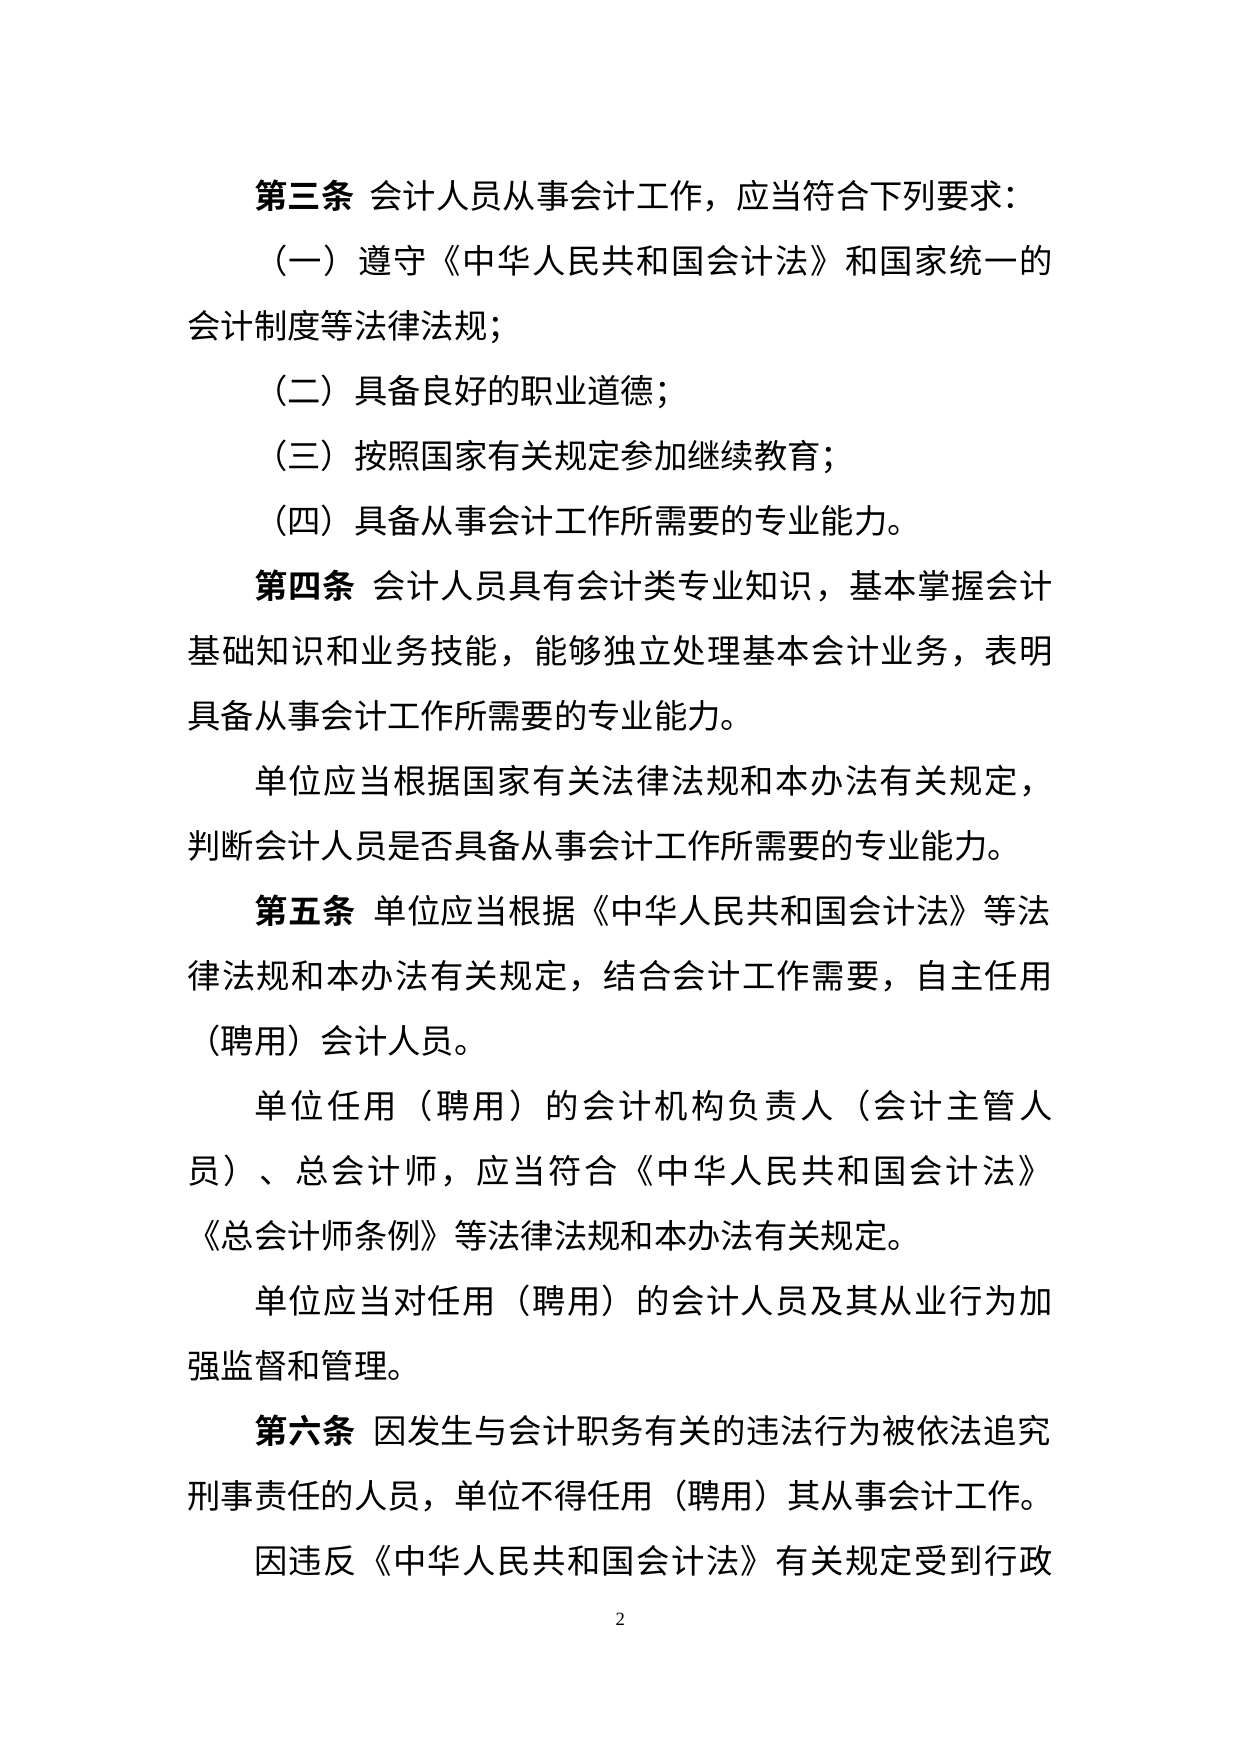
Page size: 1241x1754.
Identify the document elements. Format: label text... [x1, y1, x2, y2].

text 第四条 会计人员具有会计类专业知识，基本掌握会计基础知识和业务技能，能够独立处理基本会计业务，表明具备从事会计工作所需要的专业能力。 [187, 552, 1053, 747]
text （四）具备从事会计工作所需要的专业能力。 [187, 487, 1053, 552]
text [187, 1527, 1053, 1592]
text 单位应当根据国家有关法律法规和本办法有关规定，判断会计人员是否具备从事会计工作所需要的专业能力。 [187, 747, 1053, 877]
text 第五条 单位应当根据《中华人民共和国会计法》等法律法规和本办法有关规定，结合会计工作需要，自主任用（聘用）会计人员。 [187, 877, 1053, 1072]
text （三）按照国家有关规定参加继续教育； [187, 422, 1053, 487]
text 第六条 因发生与会计职务有关的违法行为被依法追究刑事责任的人员，单位不得任用（聘用）其从事会计工作。 [187, 1397, 1053, 1527]
text 第三条 会计人员从事会计工作，应当符合下列要求： [187, 162, 1053, 227]
text 单位应当对任用（聘用）的会计人员及其从业行为加强监督和管理。 [187, 1267, 1053, 1397]
text 单位任用（聘用）的会计机构负责人（会计主管人员）、总会计师，应当符合《中华人民共和国会计法》《总会计师条例》等法律法规和本办法有关规定。 [187, 1072, 1053, 1267]
text （二）具备良好的职业道德； [187, 357, 1053, 422]
text （一）遵守《中华人民共和国会计法》和国家统一的会计制度等法律法规； [187, 227, 1053, 357]
